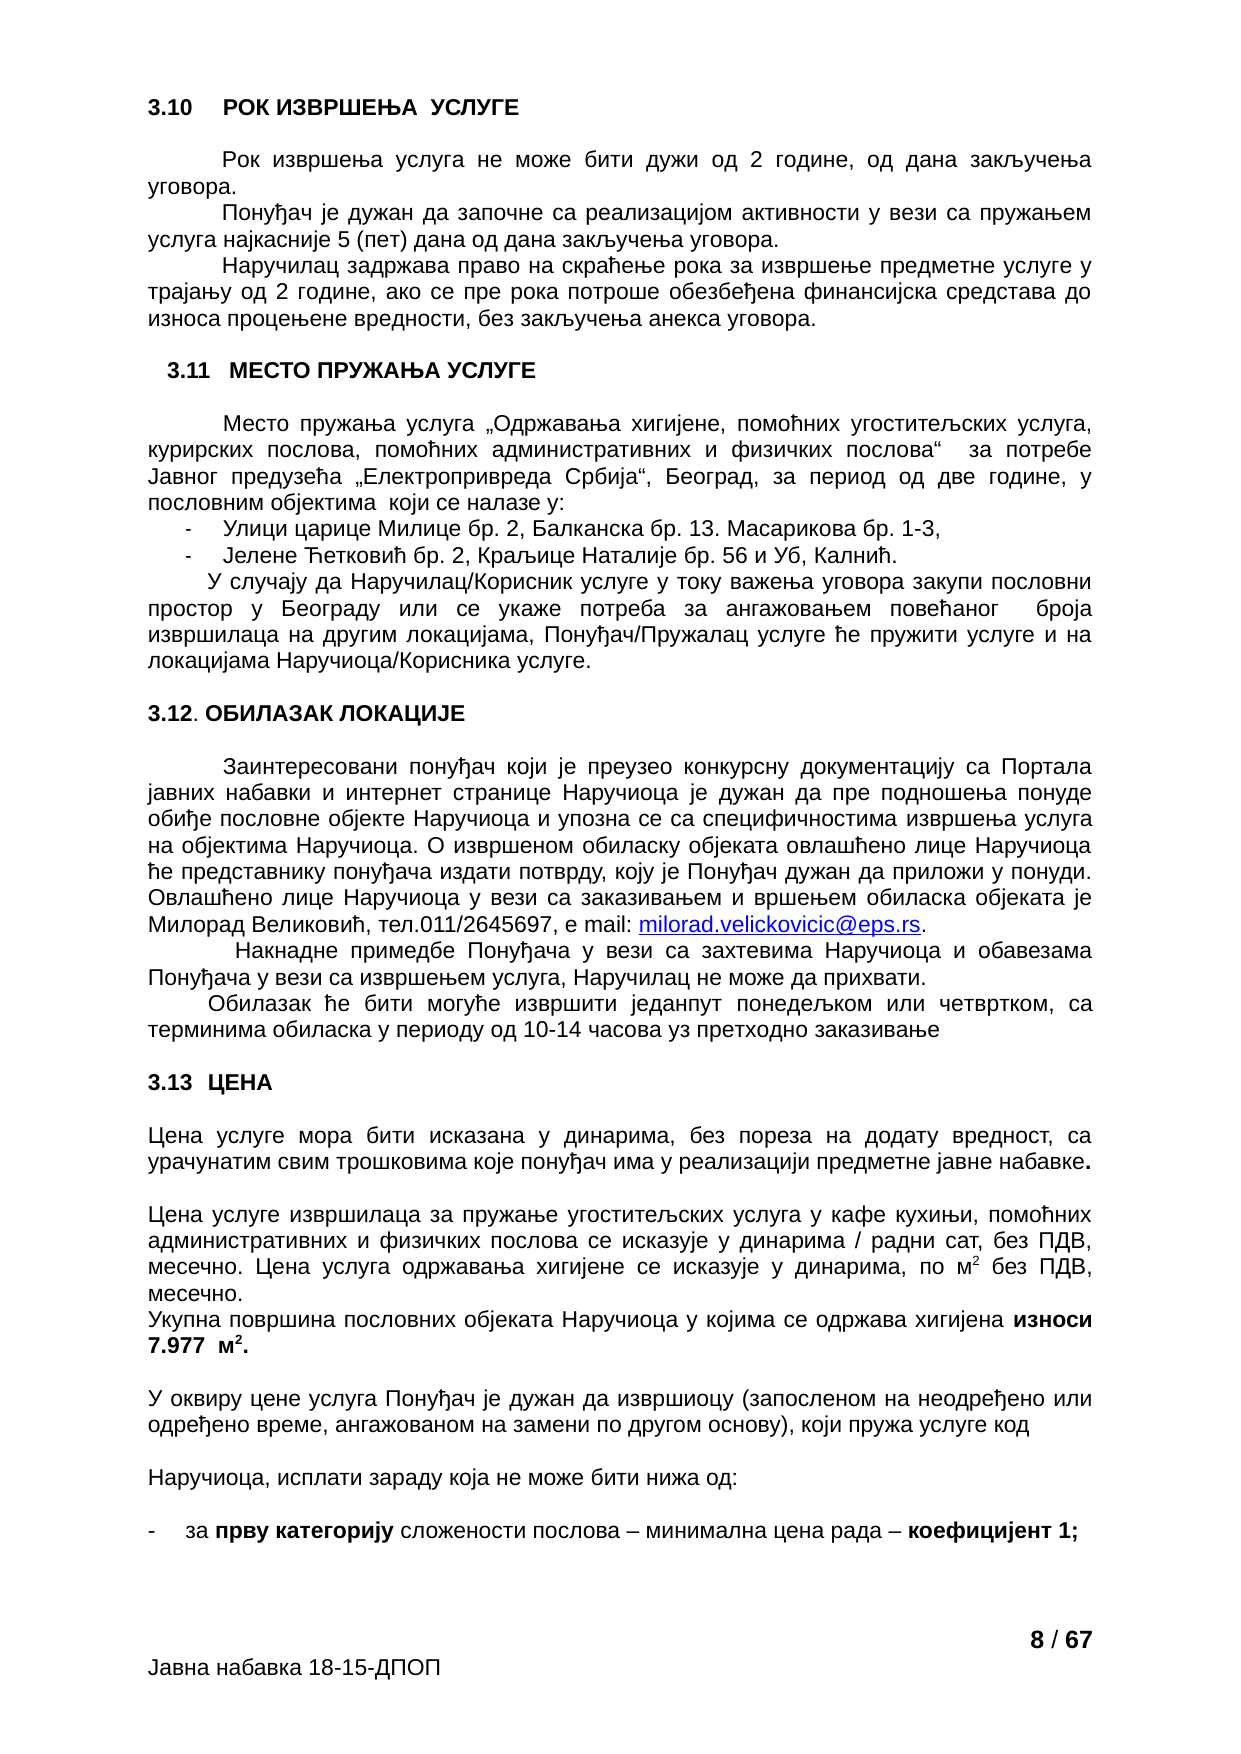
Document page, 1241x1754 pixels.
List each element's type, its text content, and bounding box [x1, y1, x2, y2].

text Цена услуге мора бити исказана у динарима, без пореза на додату вредност, са урачунатим свим трошковима које понуђач има у реализацији предметне јавне набавке. [148, 1122, 1093, 1174]
text Цена услуге извршилаца за пружање угоститељских услуга у кафе кухињи, помоћних административних и физичких послова се исказује у динарима / радни сат, без ПДВ, месечно. Цена услуга одржавања хигијене се исказује у динарима, по м2 без ПДВ, месечно. [148, 1201, 1093, 1306]
text Рок извршења услуга не може бити дужи од 2 године, од дана закључења уговора. [148, 146, 1093, 199]
text 3.12. ОБИЛАЗАК ЛОКАЦИЈЕ [148, 700, 1093, 726]
text Обилазак ће бити могуће извршити једанпут понедељком или четвртком, са терминима обиласка у периоду од 10-14 часова уз претходно заказивање [148, 990, 1093, 1042]
text Наручилац задржава право на скраћење рока за извршење предметне услуге у трајању од 2 године, ако се пре рока потроше обезбеђена финансијска средстава до износа процењене вредности, без закључења анекса уговора. [148, 252, 1093, 331]
text Место пружања услуга „Одржавањa хигијене, помоћних угоститељских услуга, курирских послова, помоћних административних и физичких послова“ за потребе Јавног предузећа „Електропривреда Србија“, Београд, за период од две године, у пословним објектима који се налазе у: [148, 410, 1093, 515]
list Улици царице Милице бр. 2, Балканска бр. 13. Масарикова бр. 1-3, [185, 515, 1093, 542]
subtitle 3.11 МЕСТО ПРУЖАЊА УСЛУГЕ [148, 357, 1093, 384]
text Наручиоца, исплати зараду која не може бити нижа од: [148, 1464, 1093, 1491]
text Укупна површина пословних објеката Наручиоца у којима се одржава хигијена износи 7.977 м2. [148, 1306, 1093, 1359]
text У оквиру цене услуга Понуђач је дужан да извршиоцу (запосленом на неодређено или одређено време, ангажованом на замени по другом основу), који пружа услуге код [148, 1385, 1093, 1438]
list за прву категорију сложености послова – минимална цена рада – коефицијент 1; [148, 1517, 1093, 1543]
subtitle 3.10 РОК ИЗВРШЕЊА УСЛУГЕ [148, 94, 1093, 120]
subtitle 3.13 ЦЕНА [148, 1069, 1093, 1095]
text Понуђач је дужан да започне са реализацијом активности у вези са пружањем услуга најкасније 5 (пет) дана од дана закључења уговора. [148, 199, 1093, 252]
list Јелене Ћетковић бр. 2, Краљице Наталије бр. 56 и Уб, Калнић. [185, 542, 1093, 568]
text Накнадне примедбе Понуђача у вези са захтевима Наручиоца и обавезама Понуђача у вези са извршењем услуга, Наручилац не може да прихвати. [148, 937, 1093, 990]
text У случају да Наручилац/Корисник услуге у току важења уговора закупи пословни простор у Београду или се укаже потреба за ангажовањем повећаног броја извршилаца на другим локацијама, Понуђач/Пружалац услуге ће пружити услуге и на локацијама Наручиоца/Корисника услуге. [148, 568, 1093, 673]
text Заинтересовани понуђач који је преузео конкурсну документацију са Портала јавних набавки и интернет странице Наручиоца је дужан да пре подношења понуде обиђе пословне објекте Наручиоца и упозна се са специфичностима извршења услуга на објектима Наручиоца. О извршеном обиласку објеката овлашћено лице Наручиоца ће представнику понуђача издати потврду, коју је Понуђач дужан да приложи у понуди. Овлашћено лице Наручиоца у вези са заказивањем и вршењем обиласка објеката је Милорад Великовић, тел.011/2645697, e mail: milorad.velickovicic@eps.rs. [148, 753, 1093, 937]
